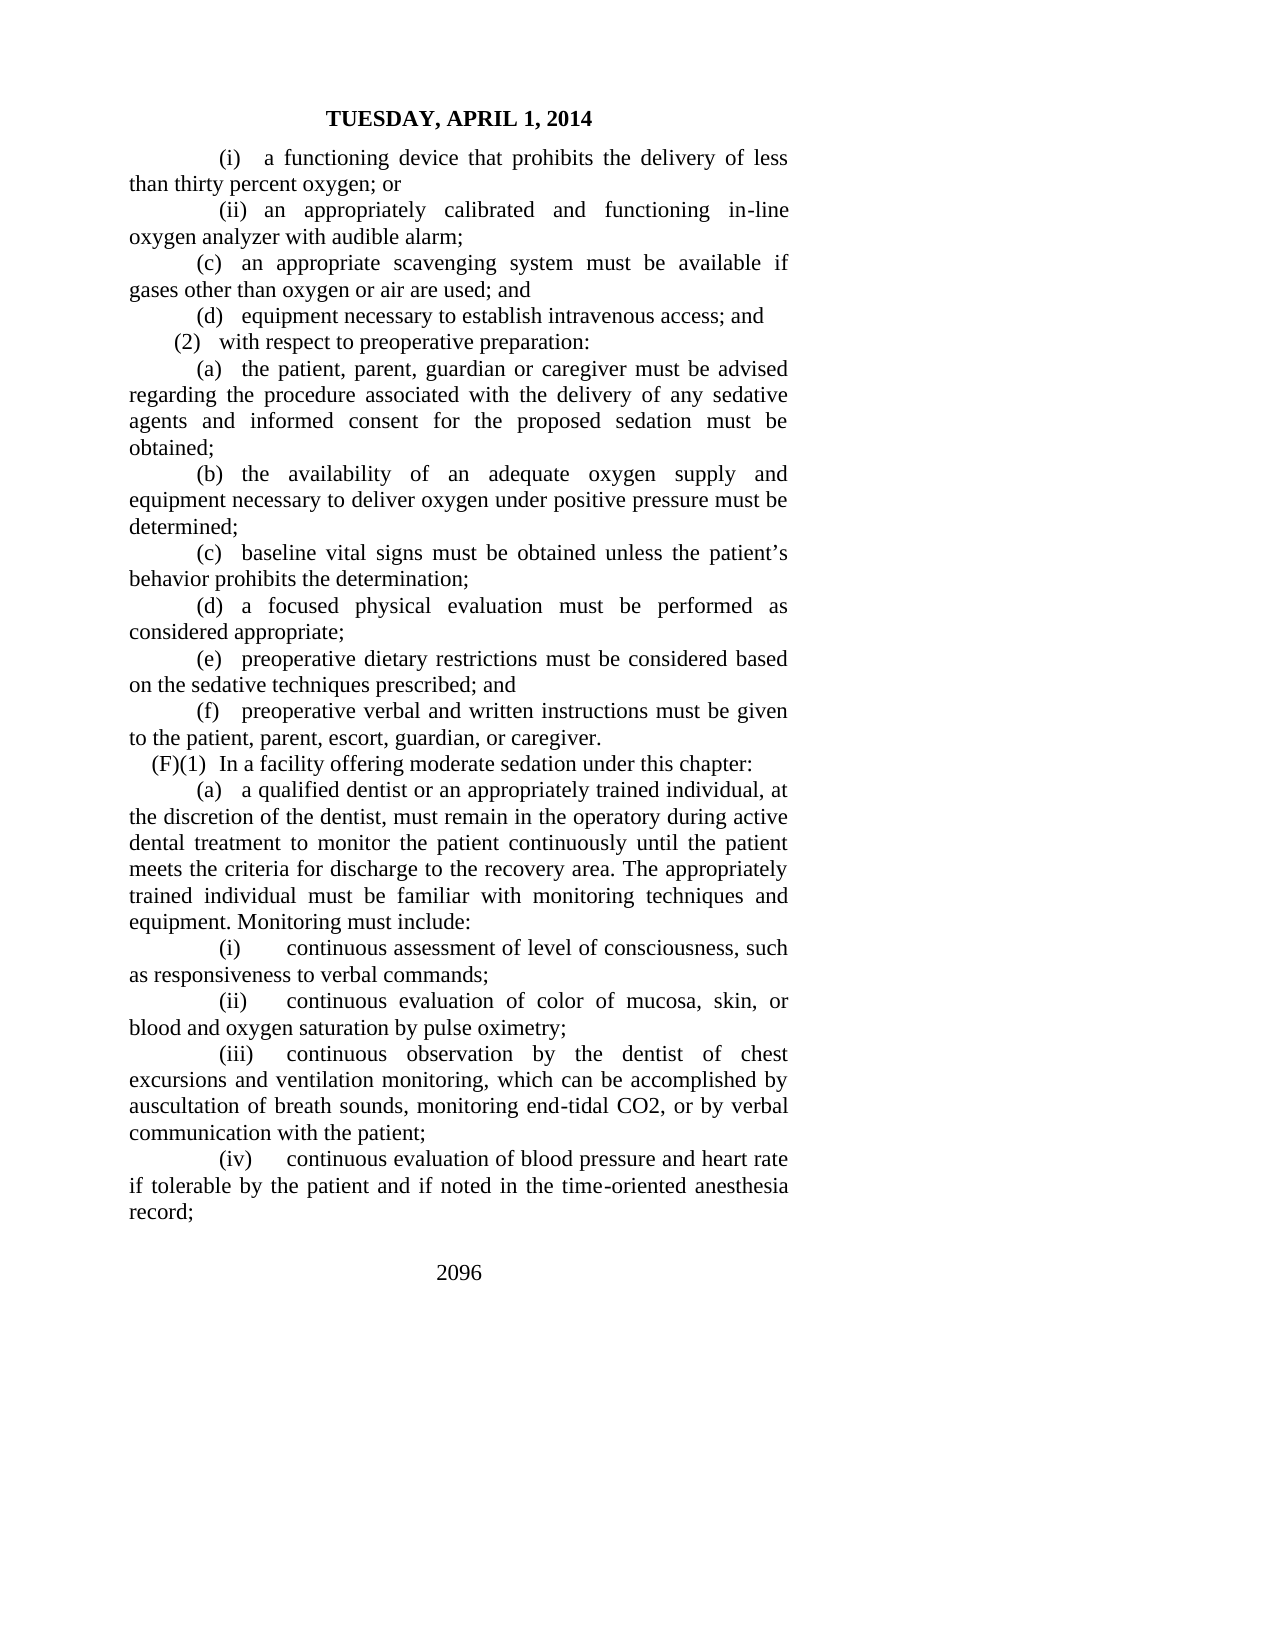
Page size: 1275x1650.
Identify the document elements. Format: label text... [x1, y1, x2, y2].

text (e) preoperative dietary restrictions must be considered based on the sedative techniques prescribed; and [129, 644, 789, 697]
text (ii) continuous evaluation of color of mucosa, skin, or blood and oxygen saturation by pulse oximetry; [129, 987, 789, 1040]
text (iv) continuous evaluation of blood pressure and heart rate if tolerable by the patient and if noted in the time-oriented anesthesia record; [129, 1145, 789, 1224]
text (F)(1) In a facility offering moderate sedation under this chapter: [129, 750, 789, 776]
text (i) a functioning device that prohibits the delivery of less than thirty percent oxygen; or [129, 144, 789, 197]
text (a) a qualified dentist or an appropriately trained individual, at the discretion of the dentist, must remain in the operatory during active dental treatment to monitor the patient continuously until the patient meets the criteria for discharge to the recovery area. The appropriately trained individual must be familiar with monitoring techniques and equipment. Monitoring must include: [129, 776, 789, 934]
text (a) the patient, parent, guardian or caregiver must be advised regarding the procedure associated with the delivery of any sedative agents and informed consent for the proposed sedation must be obtained; [129, 355, 789, 460]
text (ii) an appropriately calibrated and functioning in-line oxygen analyzer with audible alarm; [129, 197, 789, 249]
text (f) preoperative verbal and written instructions must be given to the patient, parent, escort, guardian, or caregiver. [129, 697, 789, 750]
text (b) the availability of an adequate oxygen supply and equipment necessary to deliver oxygen under positive pressure must be determined; [129, 460, 789, 539]
text (2) with respect to preoperative preparation: [129, 328, 789, 355]
text (c) an appropriate scavenging system must be available if gases other than oxygen or air are used; and [129, 249, 789, 302]
text (c) baseline vital signs must be obtained unless the patient’s behavior prohibits the determination; [129, 539, 789, 592]
text (iii) continuous observation by the dentist of chest excursions and ventilation monitoring, which can be accomplished by auscultation of breath sounds, monitoring end-tidal CO2, or by verbal communication with the patient; [129, 1040, 789, 1145]
text (d) a focused physical evaluation must be performed as considered appropriate; [129, 592, 789, 644]
text (d) equipment necessary to establish intravenous access; and [129, 302, 789, 328]
text (i) continuous assessment of level of consciousness, such as responsiveness to verbal commands; [129, 934, 789, 987]
